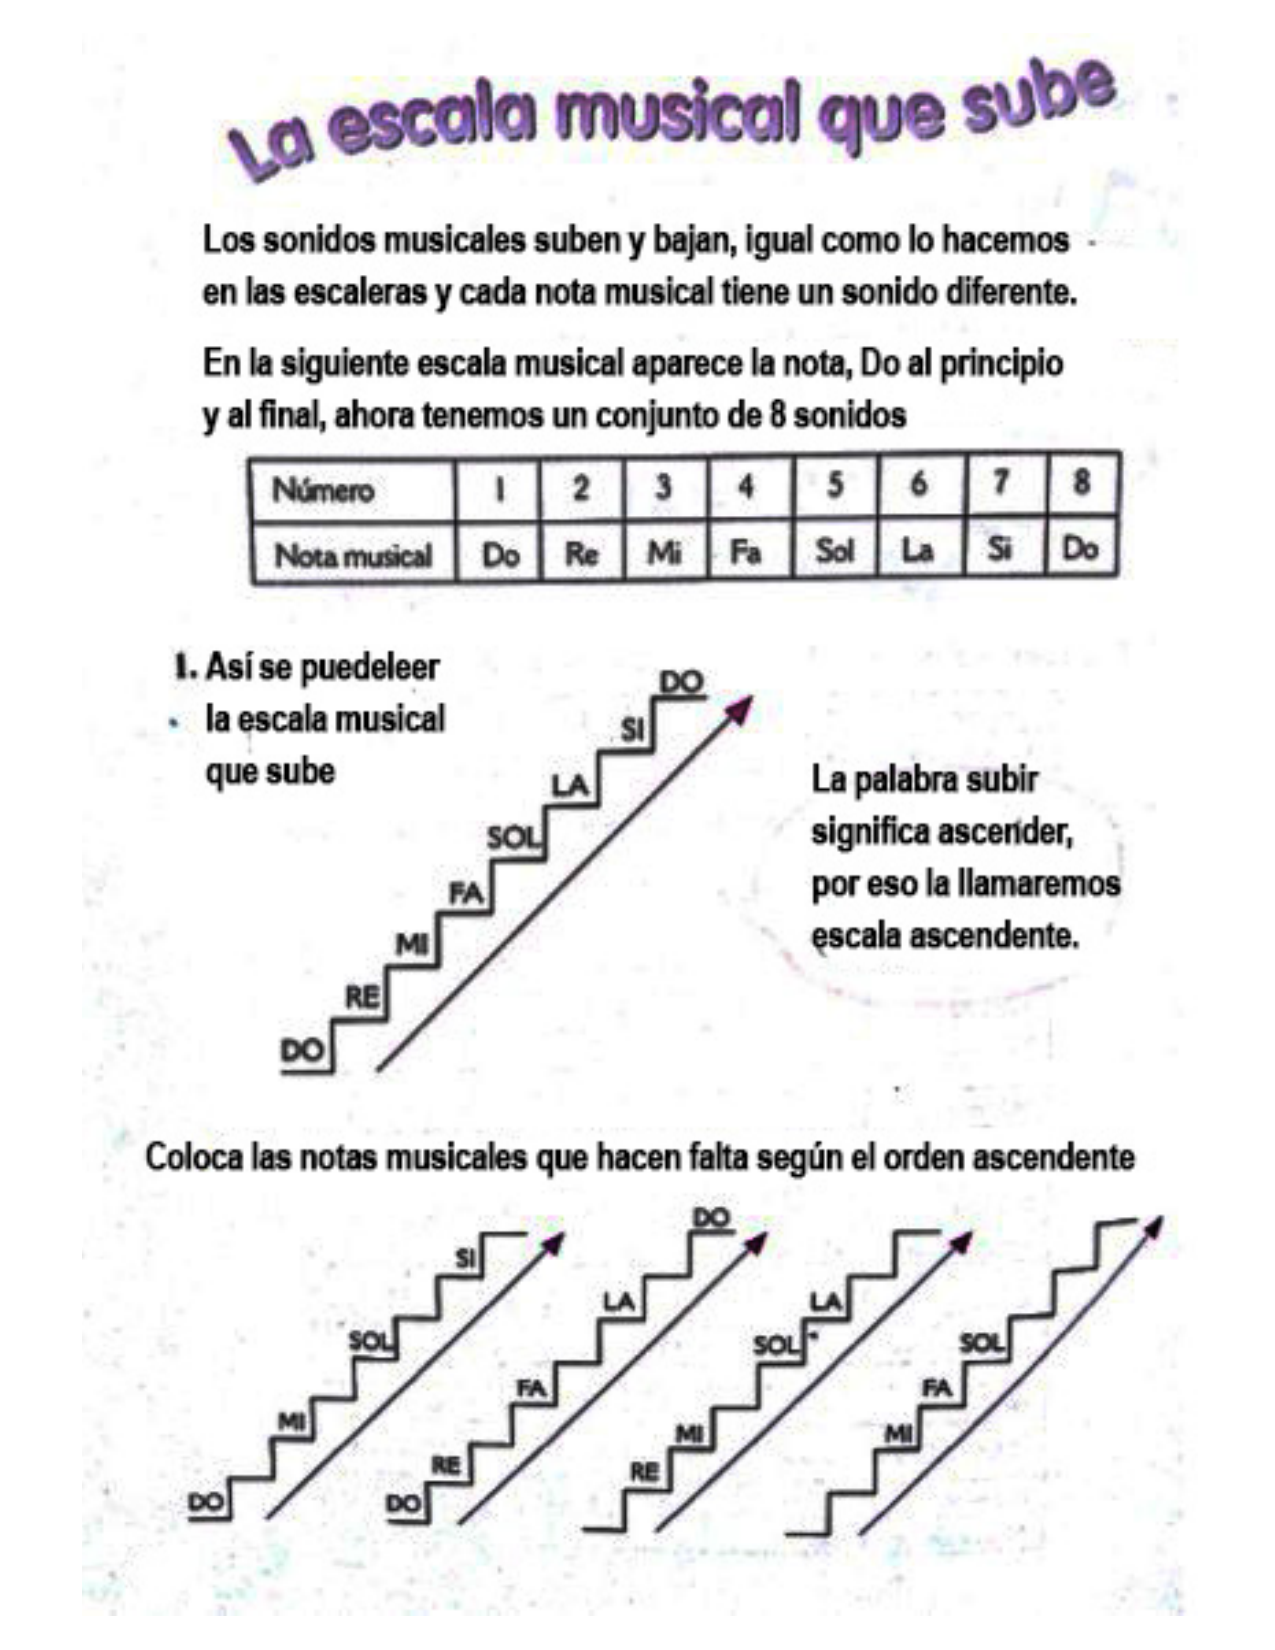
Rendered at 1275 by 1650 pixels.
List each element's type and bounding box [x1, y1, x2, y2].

picture [82, 33, 1198, 1616]
